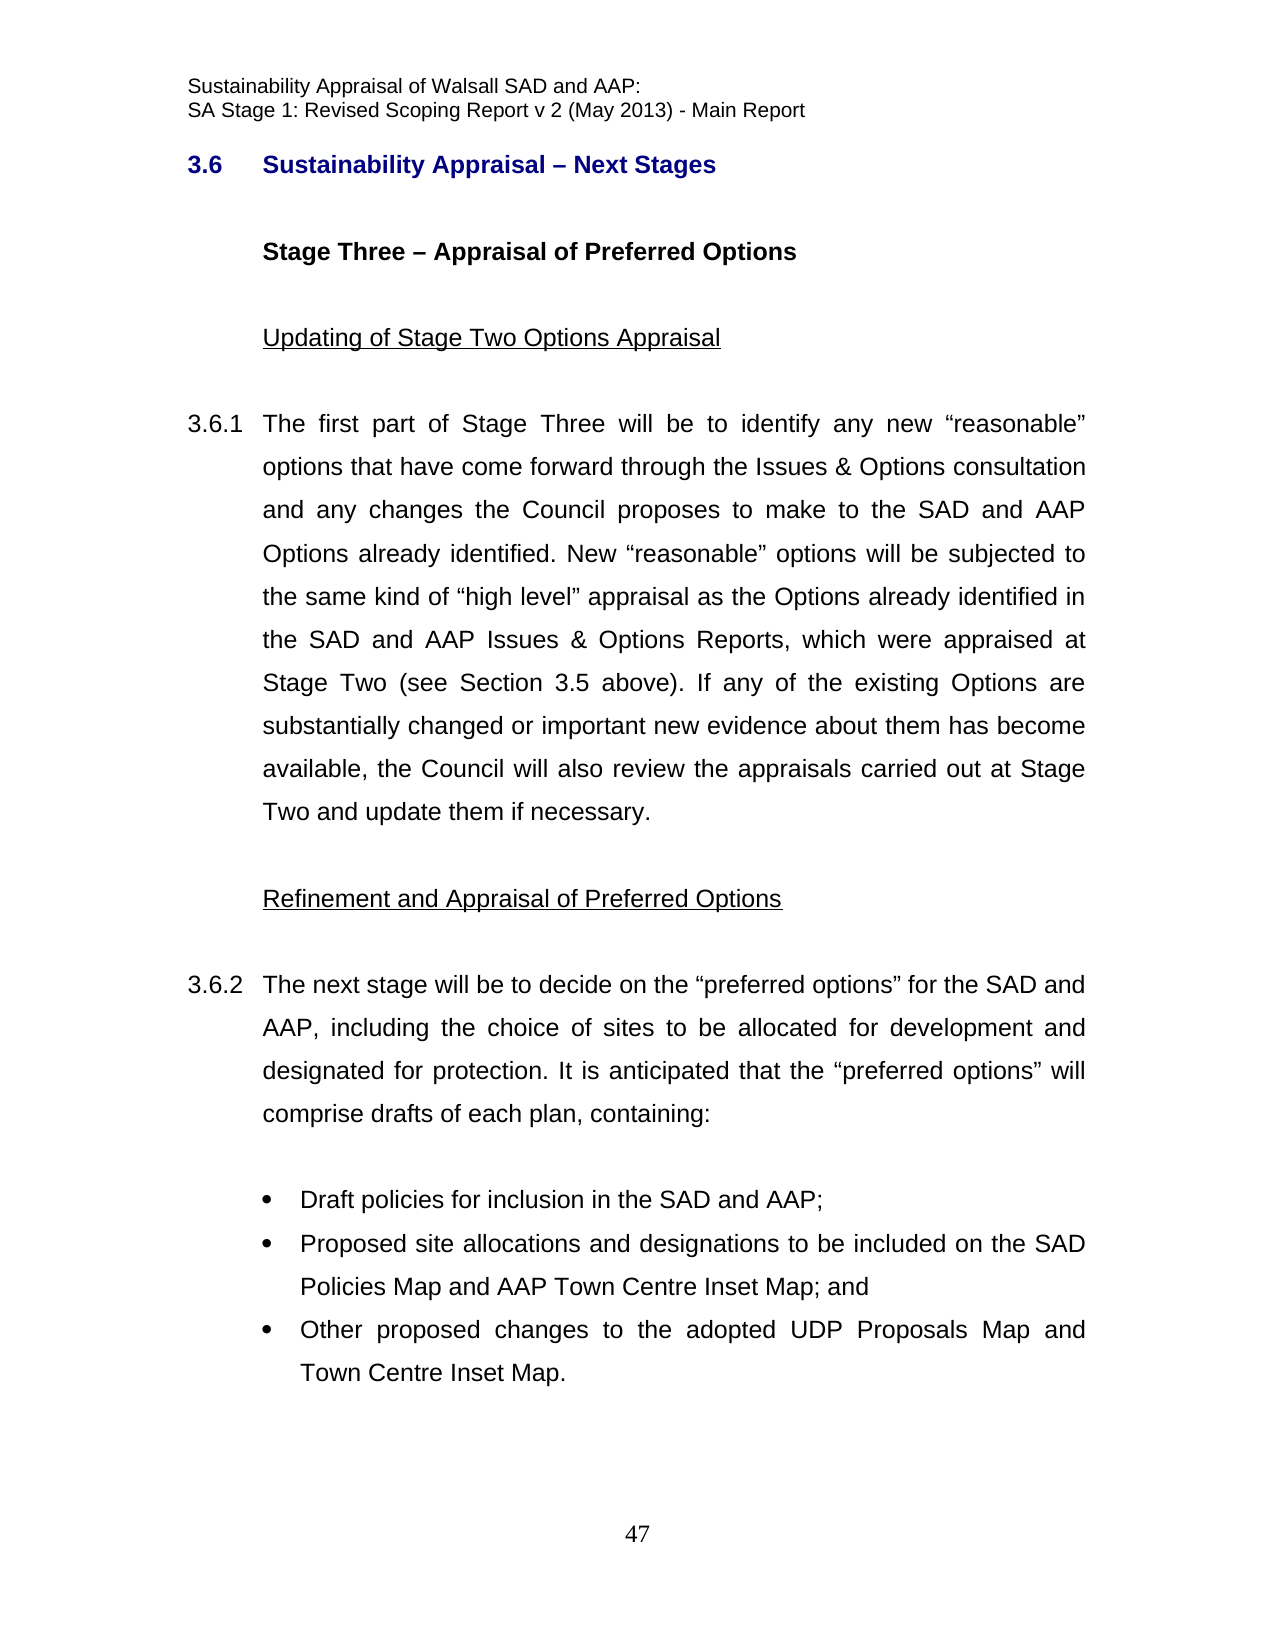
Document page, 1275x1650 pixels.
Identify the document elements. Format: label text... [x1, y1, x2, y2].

text 3.6 Sustainability Appraisal – Next Stages [187, 151, 1087, 179]
text Refinement and Appraisal of Preferred Options [187, 884, 1087, 912]
text 3.6.1 The first part of Stage Three will be to identify any new “reasonable” options that have come forward through the Issues & Options consultation and any changes the Council proposes to make to the SAD and AAP Options already identified. New “reasonable” options will be subjected to the same kind of “high level” appraisal as the Options already identified in the SAD and AAP Issues & Options Reports, which were appraised at Stage Two (see Section 3.5 above). If any of the existing Options are substantially changed or important new evidence about them has become available, the Council will also review the appraisals carried out at Stage Two and update them if necessary. [187, 409, 1087, 826]
list Other proposed changes to the adopted UDP Proposals Map and Town Centre Inset Map. [262, 1315, 1087, 1387]
list Proposed site allocations and designations to be included on the SAD Policies Map and AAP Town Centre Inset Map; and [262, 1229, 1087, 1301]
text Stage Three – Appraisal of Preferred Options [187, 237, 1087, 266]
list Draft policies for inclusion in the SAD and AAP; [262, 1186, 1087, 1214]
text 3.6.2 The next stage will be to decide on the “preferred options” for the SAD and AAP, including the choice of sites to be allocated for development and designated for protection. It is anticipated that the “preferred options” will comprise drafts of each plan, containing: [187, 970, 1087, 1128]
text Updating of Stage Two Options Appraisal [187, 323, 1087, 352]
